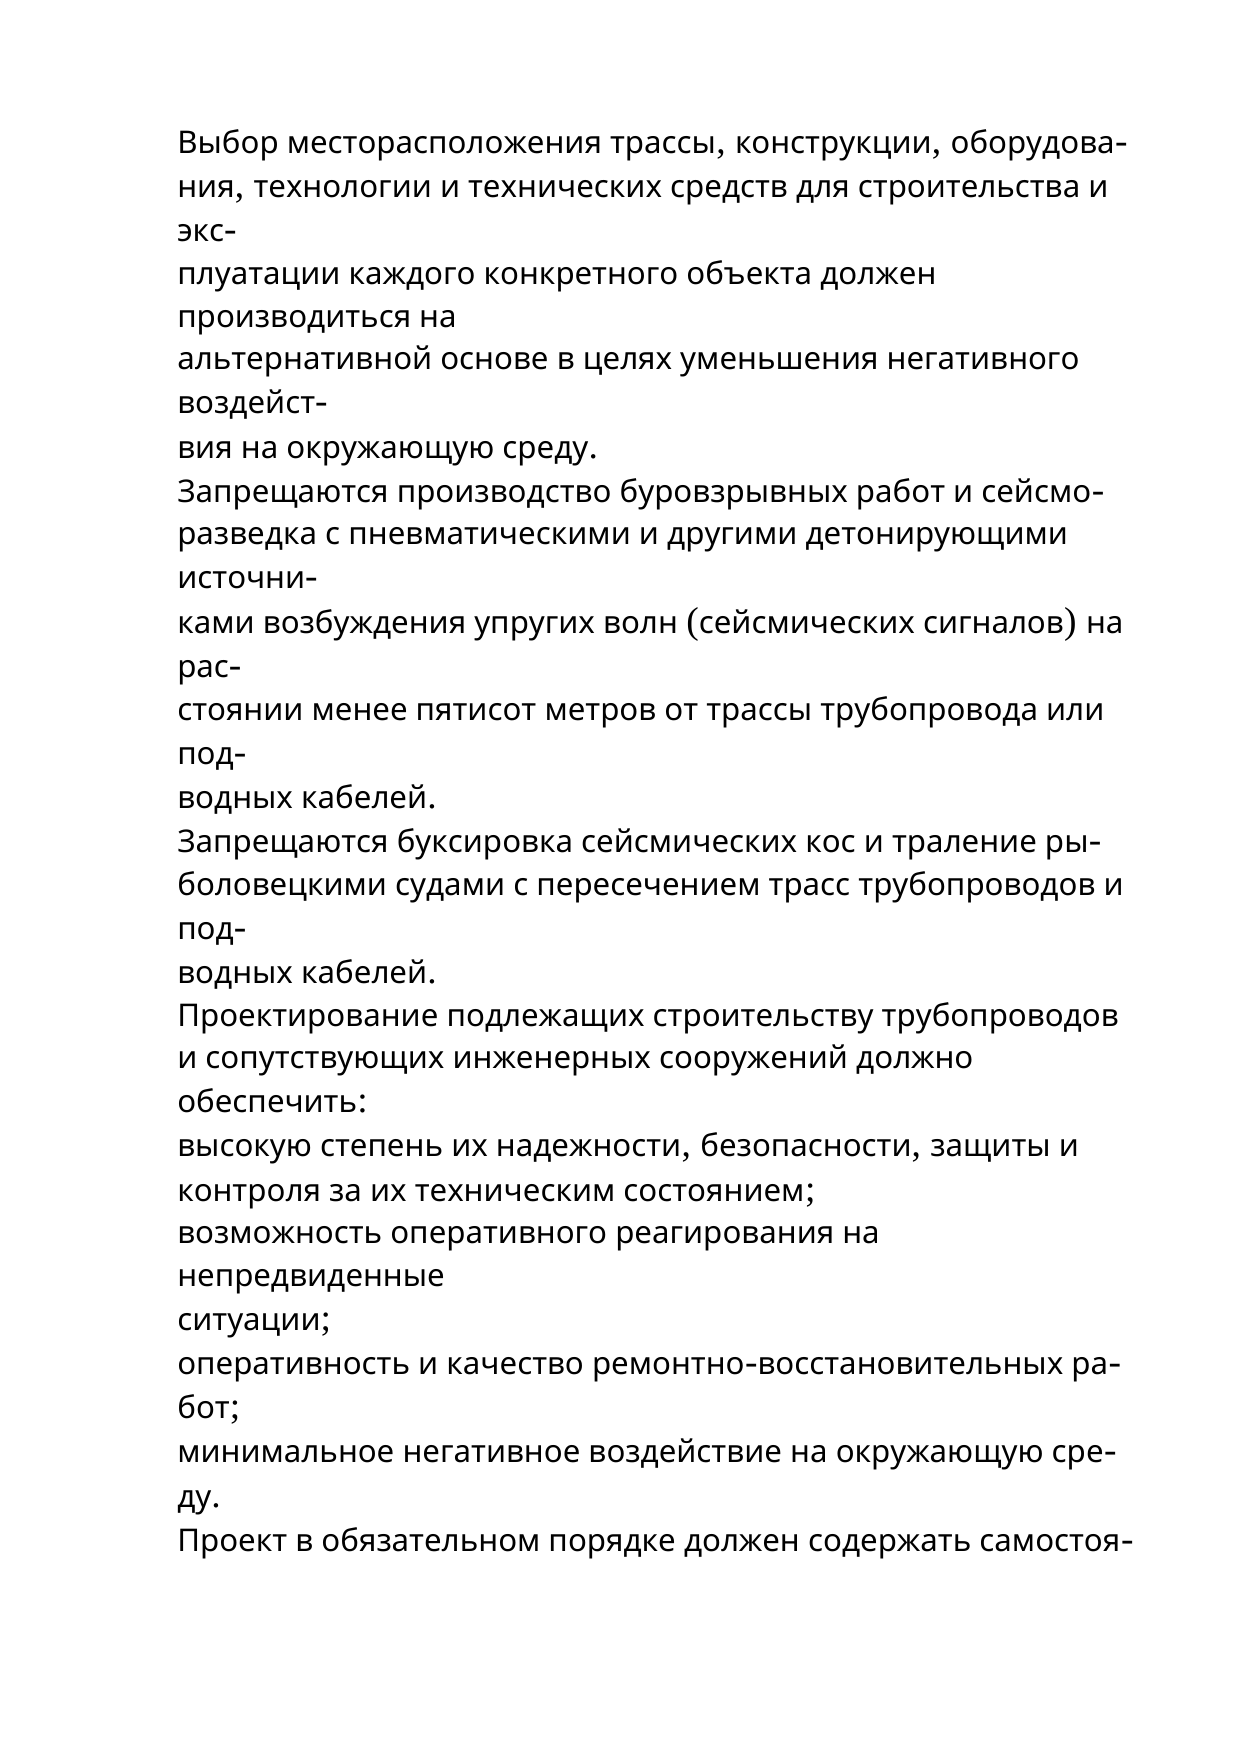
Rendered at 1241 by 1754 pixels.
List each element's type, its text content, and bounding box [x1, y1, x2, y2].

text разведка с пневматическими и другими детонирующими источни- [177, 511, 1152, 598]
text Проект в обязательном порядке должен содержать самостоя- [177, 1516, 1152, 1560]
text оперативность и качество ремонтно-восстановительных ра- [177, 1339, 1152, 1384]
text боловецкими судами с пересечением трасс трубопроводов и под- [177, 862, 1152, 948]
text Запрещаются производство буровзрывных работ и сейсмо- [177, 467, 1152, 511]
text вия на окружающую среду. [177, 423, 1152, 467]
text ситуации; [177, 1295, 1152, 1339]
text возможность оперативного реагирования на непредвиденные [177, 1210, 1152, 1295]
text высокую степень их надежности, безопасности, защиты и [177, 1122, 1152, 1166]
text стоянии менее пятисот метров от трассы трубопровода или под- [177, 686, 1152, 773]
text водных кабелей. [177, 948, 1152, 992]
text ду. [177, 1472, 1152, 1516]
text и сопутствующих инженерных сооружений должно обеспечить: [177, 1035, 1152, 1122]
text водных кабелей. [177, 773, 1152, 817]
text Проектирование подлежащих строительству трубопроводов [177, 992, 1152, 1035]
text ния, технологии и технических средств для строительства и экс- [177, 163, 1152, 251]
text контроля за их техническим состоянием; [177, 1166, 1152, 1210]
text Запрещаются буксировка сейсмических кос и траление ры- [177, 817, 1152, 862]
text плуатации каждого конкретного объекта должен производиться на [177, 251, 1152, 336]
text минимальное негативное воздействие на окружающую сре- [177, 1428, 1152, 1472]
text Выбор месторасположения трассы, конструкции, оборудова- [177, 118, 1152, 163]
text альтернативной основе в целях уменьшения негативного воздейст- [177, 336, 1152, 423]
text бот; [177, 1384, 1152, 1428]
text ками возбуждения упругих волн (сейсмических сигналов) на рас- [177, 598, 1152, 686]
